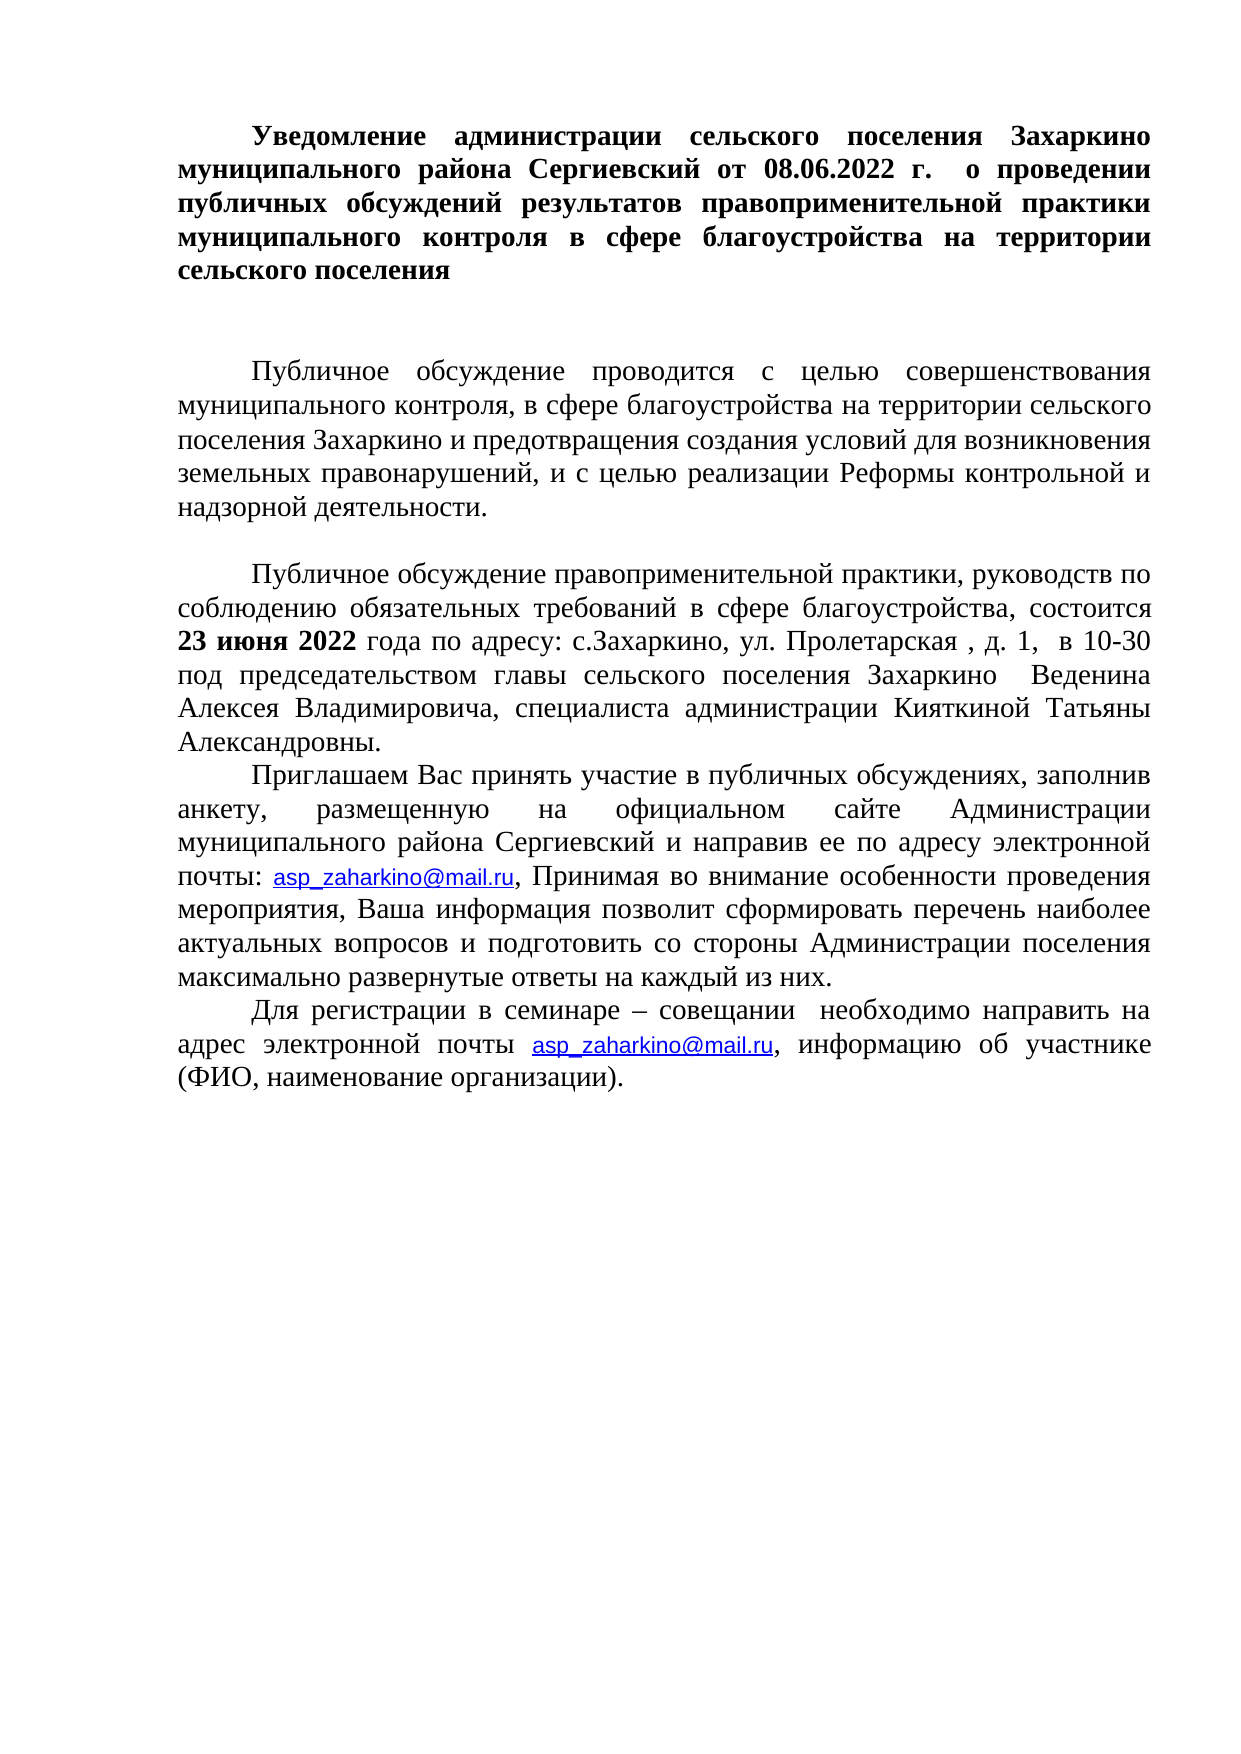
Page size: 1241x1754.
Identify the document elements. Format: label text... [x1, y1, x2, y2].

text Приглашаем Вас принять участие в публичных обсуждениях, заполнив анкету, размещенную на официальном сайте Администрации муниципального района Сергиевский и направив ее по адресу электронной почты: asp_zaharkino@mail.ru, Принимая во внимание особенности проведения мероприятия, Ваша информация позволит сформировать перечень наиболее актуальных вопросов и подготовить со стороны Администрации поселения максимально развернутые ответы на каждый из них. [177, 757, 1152, 992]
text Публичное обсуждение проводится с целью совершенствования муниципального контроля, в сфере благоустройства на территории сельского поселения Захаркино и предотвращения создания условий для возникновения земельных правонарушений, и с целью реализации Реформы контрольной и надзорной деятельности. [177, 353, 1152, 523]
text Уведомление администрации сельского поселения Захаркино муниципального района Сергиевский от 08.06.2022 г. о проведении публичных обсуждений результатов правоприменительной практики муниципального контроля в сфере благоустройства на территории сельского поселения [177, 118, 1152, 286]
text Для регистрации в семинаре – совещании необходимо направить на адрес электронной почты asp_zaharkino@mail.ru, информацию об участнике (ФИО, наименование организации). [177, 992, 1152, 1093]
text Публичное обсуждение правоприменительной практики, руководств по соблюдению обязательных требований в сфере благоустройства, состоится 23 июня 2022 года по адресу: с.Захаркино, ул. Пролетарская , д. 1, в 10-30 под председательством главы сельского поселения Захаркино Веденина Алексея Владимировича, специалиста администрации Кияткиной Татьяны Александровны. [177, 556, 1152, 757]
